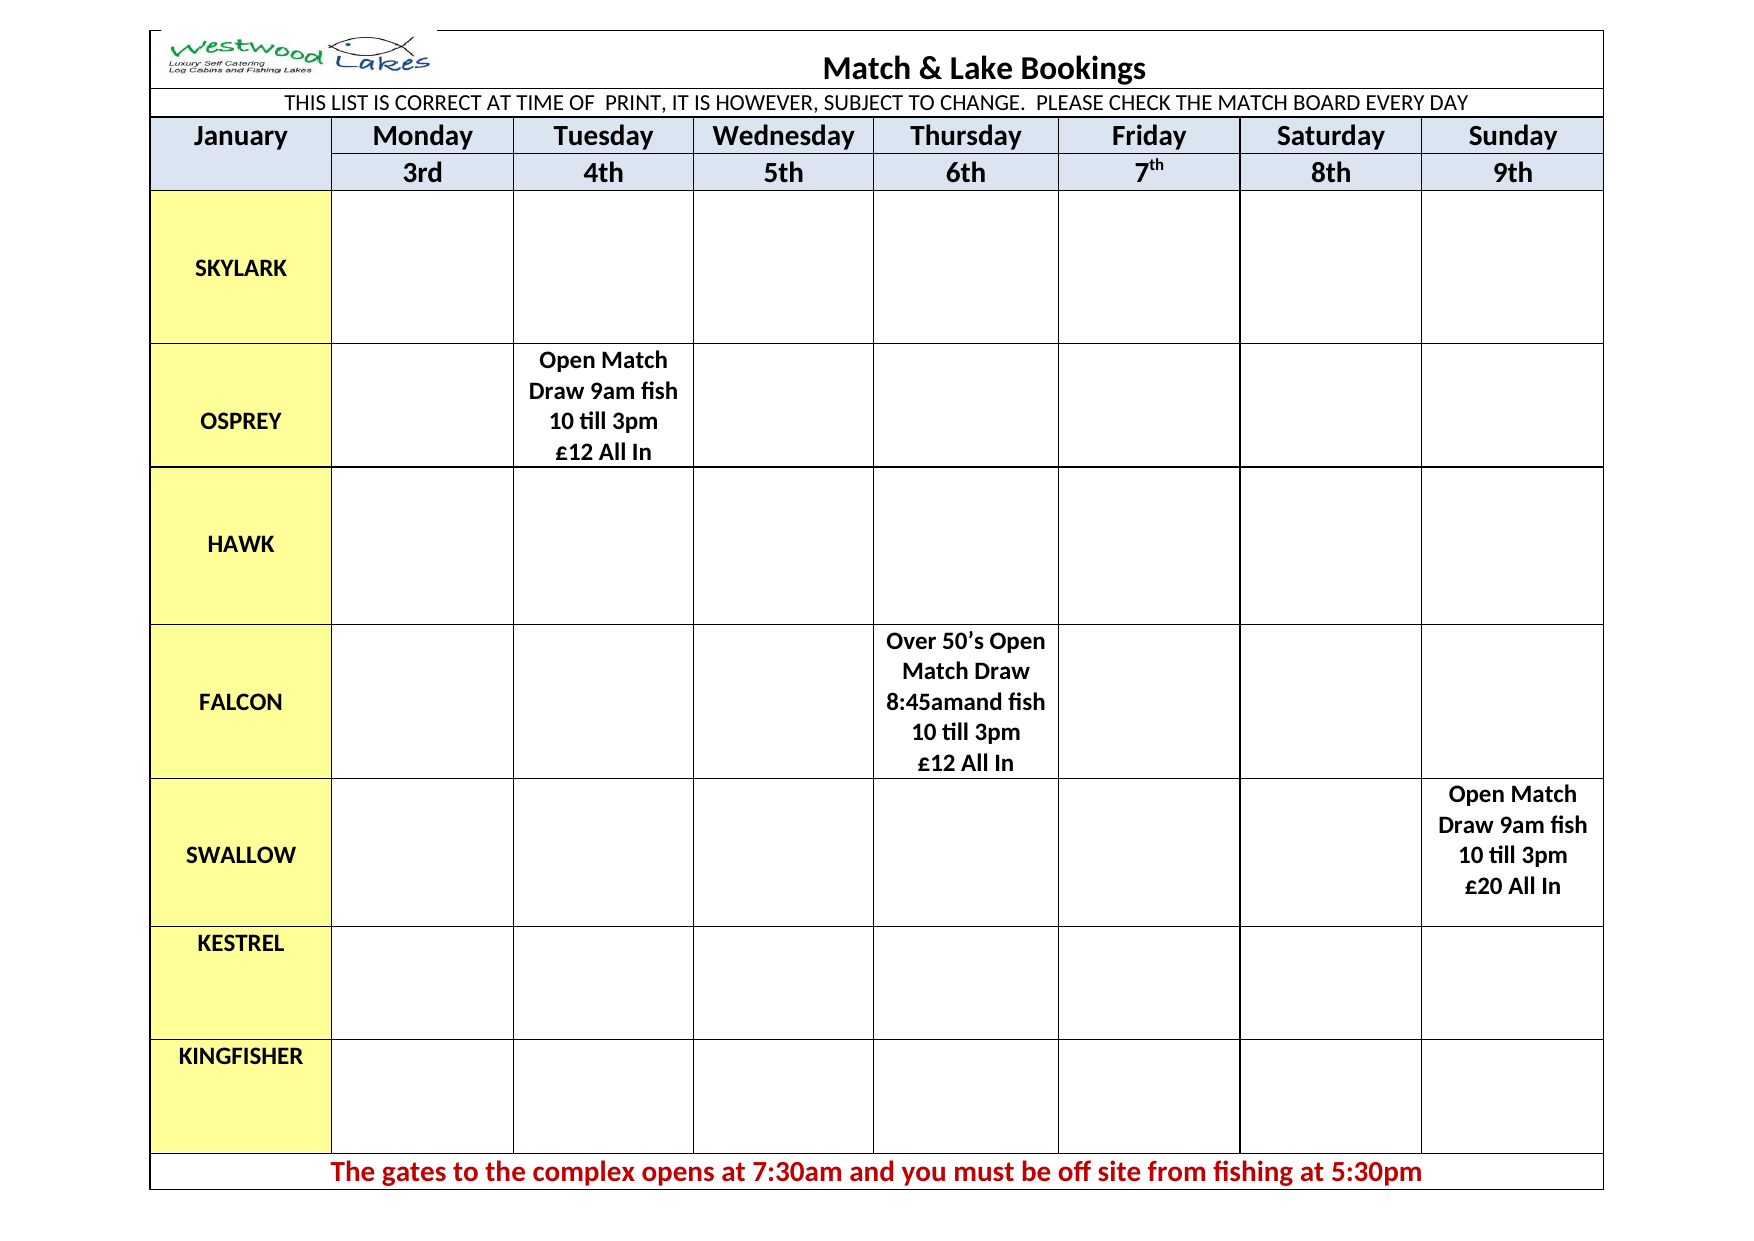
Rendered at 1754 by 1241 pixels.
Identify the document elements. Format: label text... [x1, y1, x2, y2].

table_cell KESTREL [151, 927, 331, 1039]
table_cell [514, 468, 693, 624]
table_cell [874, 779, 1058, 926]
table_cell [874, 1040, 1058, 1152]
table_cell [1059, 344, 1239, 466]
table_cell [694, 779, 873, 926]
table_cell [1422, 927, 1603, 1039]
table_cell [1241, 625, 1421, 777]
table_cell [874, 344, 1058, 466]
table_cell [332, 468, 513, 624]
table_cell [332, 344, 513, 466]
table_cell [694, 468, 873, 624]
table_cell 3rd [332, 154, 513, 190]
table_cell [1422, 625, 1603, 777]
table_cell Sunday [1422, 118, 1603, 153]
picture [161, 30, 437, 79]
table_cell [514, 927, 693, 1039]
table_cell [514, 625, 693, 777]
table_cell [1241, 344, 1421, 466]
table_cell [694, 927, 873, 1039]
table_cell [694, 1040, 873, 1152]
table_cell OSPREY [151, 344, 331, 466]
table_cell [1059, 468, 1239, 624]
table_cell [1241, 927, 1421, 1039]
table_cell 8th [1241, 154, 1421, 190]
table_cell [1059, 1040, 1239, 1152]
table_cell FALCON [151, 625, 331, 777]
table_cell Over 50’s Open Match Draw 8:45amand fish 10 till 3pm £12 All In [874, 625, 1058, 777]
table_cell [1241, 1040, 1421, 1152]
table_cell [332, 1040, 513, 1152]
table_cell [332, 927, 513, 1039]
table_cell [514, 191, 693, 343]
table_cell [874, 191, 1058, 343]
table_cell SKYLARK [151, 191, 331, 343]
table_cell SWALLOW [151, 779, 331, 926]
table_cell 6th [874, 154, 1058, 190]
table_cell [1059, 779, 1239, 926]
table_cell 7th [1059, 154, 1239, 190]
table_cell [1241, 191, 1421, 343]
table_cell Open Match Draw 9am fish 10 till 3pm £20 All In [1422, 779, 1603, 926]
table_cell Saturday [1241, 118, 1421, 153]
table_cell [332, 625, 513, 777]
table_cell 4th [514, 154, 693, 190]
table_cell Open Match Draw 9am fish 10 till 3pm £12 All In [514, 344, 693, 466]
table_cell [1059, 927, 1239, 1039]
table_cell [514, 1040, 693, 1152]
table_cell January [151, 118, 331, 190]
table_cell [1059, 625, 1239, 777]
table_cell [1422, 468, 1603, 624]
table_header Match & Lake Bookings [151, 31, 1603, 87]
table_cell [694, 625, 873, 777]
table_cell [1241, 779, 1421, 926]
table_cell [1241, 468, 1421, 624]
table_cell [694, 191, 873, 343]
table_cell KINGFISHER [151, 1040, 331, 1152]
table_cell [332, 191, 513, 343]
table_cell 9th [1422, 154, 1603, 190]
table_cell THIS LIST IS CORRECT AT TIME OF PRINT, IT IS HOWEVER, SUBJECT TO CHANGE. PLEASE CHECK THE MATCH BOARD EVERY DAY [151, 89, 1603, 116]
table_cell [1422, 344, 1603, 466]
table_cell [874, 927, 1058, 1039]
table_cell HAWK [151, 468, 331, 624]
table_cell Wednesday [694, 118, 873, 153]
table_cell The gates to the complex opens at 7:30am and you must be off site from fishing at 5:30pm [151, 1154, 1603, 1189]
table_cell 5th [694, 154, 873, 190]
table_cell [1422, 1040, 1603, 1152]
table_cell [1059, 191, 1239, 343]
table_cell [332, 779, 513, 926]
table_cell Tuesday [514, 118, 693, 153]
table_cell Thursday [874, 118, 1058, 153]
table_cell Friday [1059, 118, 1239, 153]
table_cell [694, 344, 873, 466]
table_cell [1422, 191, 1603, 343]
table_cell [874, 468, 1058, 624]
table_cell [514, 779, 693, 926]
table_cell Monday [332, 118, 513, 153]
